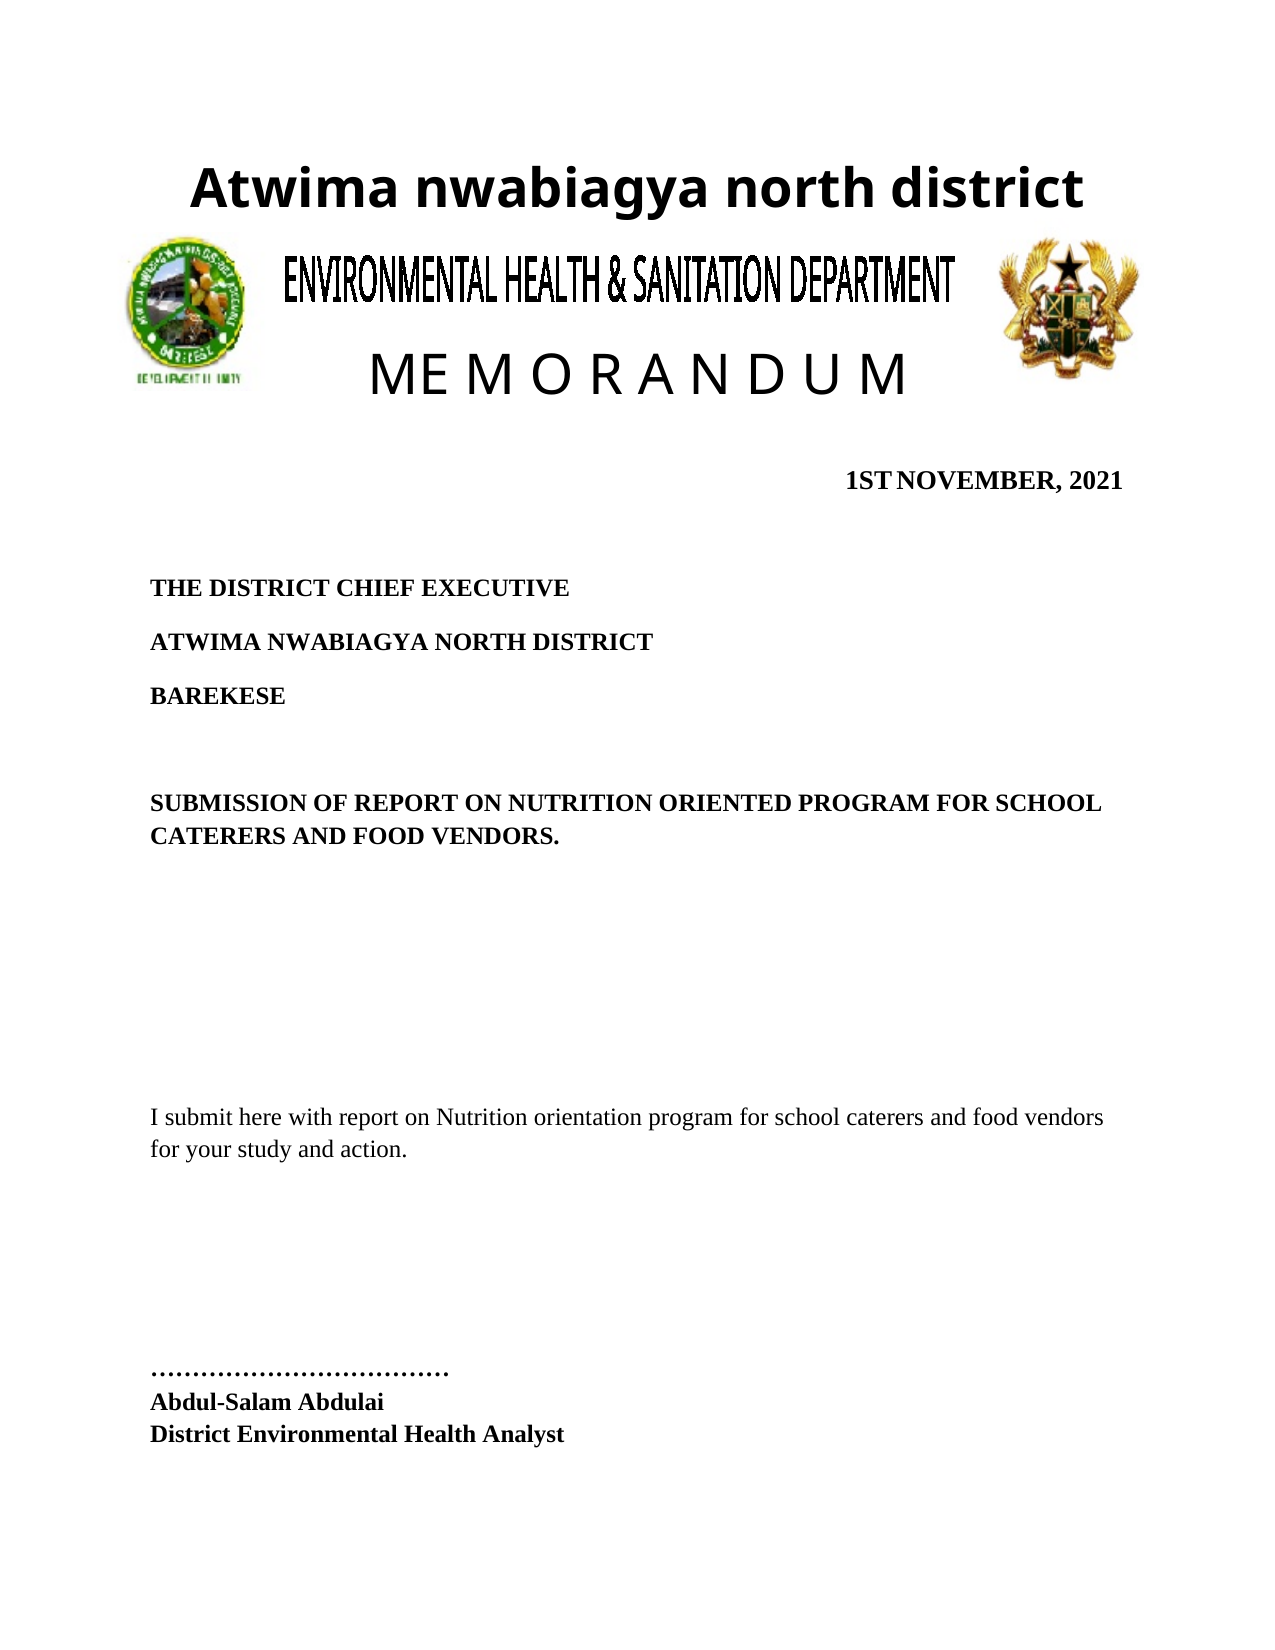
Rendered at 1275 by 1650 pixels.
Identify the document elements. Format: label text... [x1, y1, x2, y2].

text ……………………………… [150, 1353, 1125, 1382]
text District Environmental Health Analyst [150, 1419, 1125, 1448]
text ATWIMA NWABIAGYA NORTH DISTRICT [150, 627, 1125, 656]
text BAREKESE [150, 681, 1125, 710]
picture [996, 218, 1144, 388]
text I submit here with report on Nutrition orientation program for school caterers and food vendors for your study and action. [150, 1102, 1125, 1163]
text Abdul-Salam Abdulai [150, 1387, 1125, 1415]
picture [117, 232, 268, 391]
text ME M O R A N D U M [150, 334, 1125, 411]
text 1ST NOVEMBER, 2021 [150, 464, 1125, 495]
text Atwima nwabiagya north district [150, 150, 1125, 224]
text THE DISTRICT CHIEF EXECUTIVE [150, 573, 1125, 602]
text SUBMISSION OF REPORT ON NUTRITION ORIENTED PROGRAM FOR SCHOOL CATERERS AND FOOD VENDORS. [150, 788, 1125, 850]
